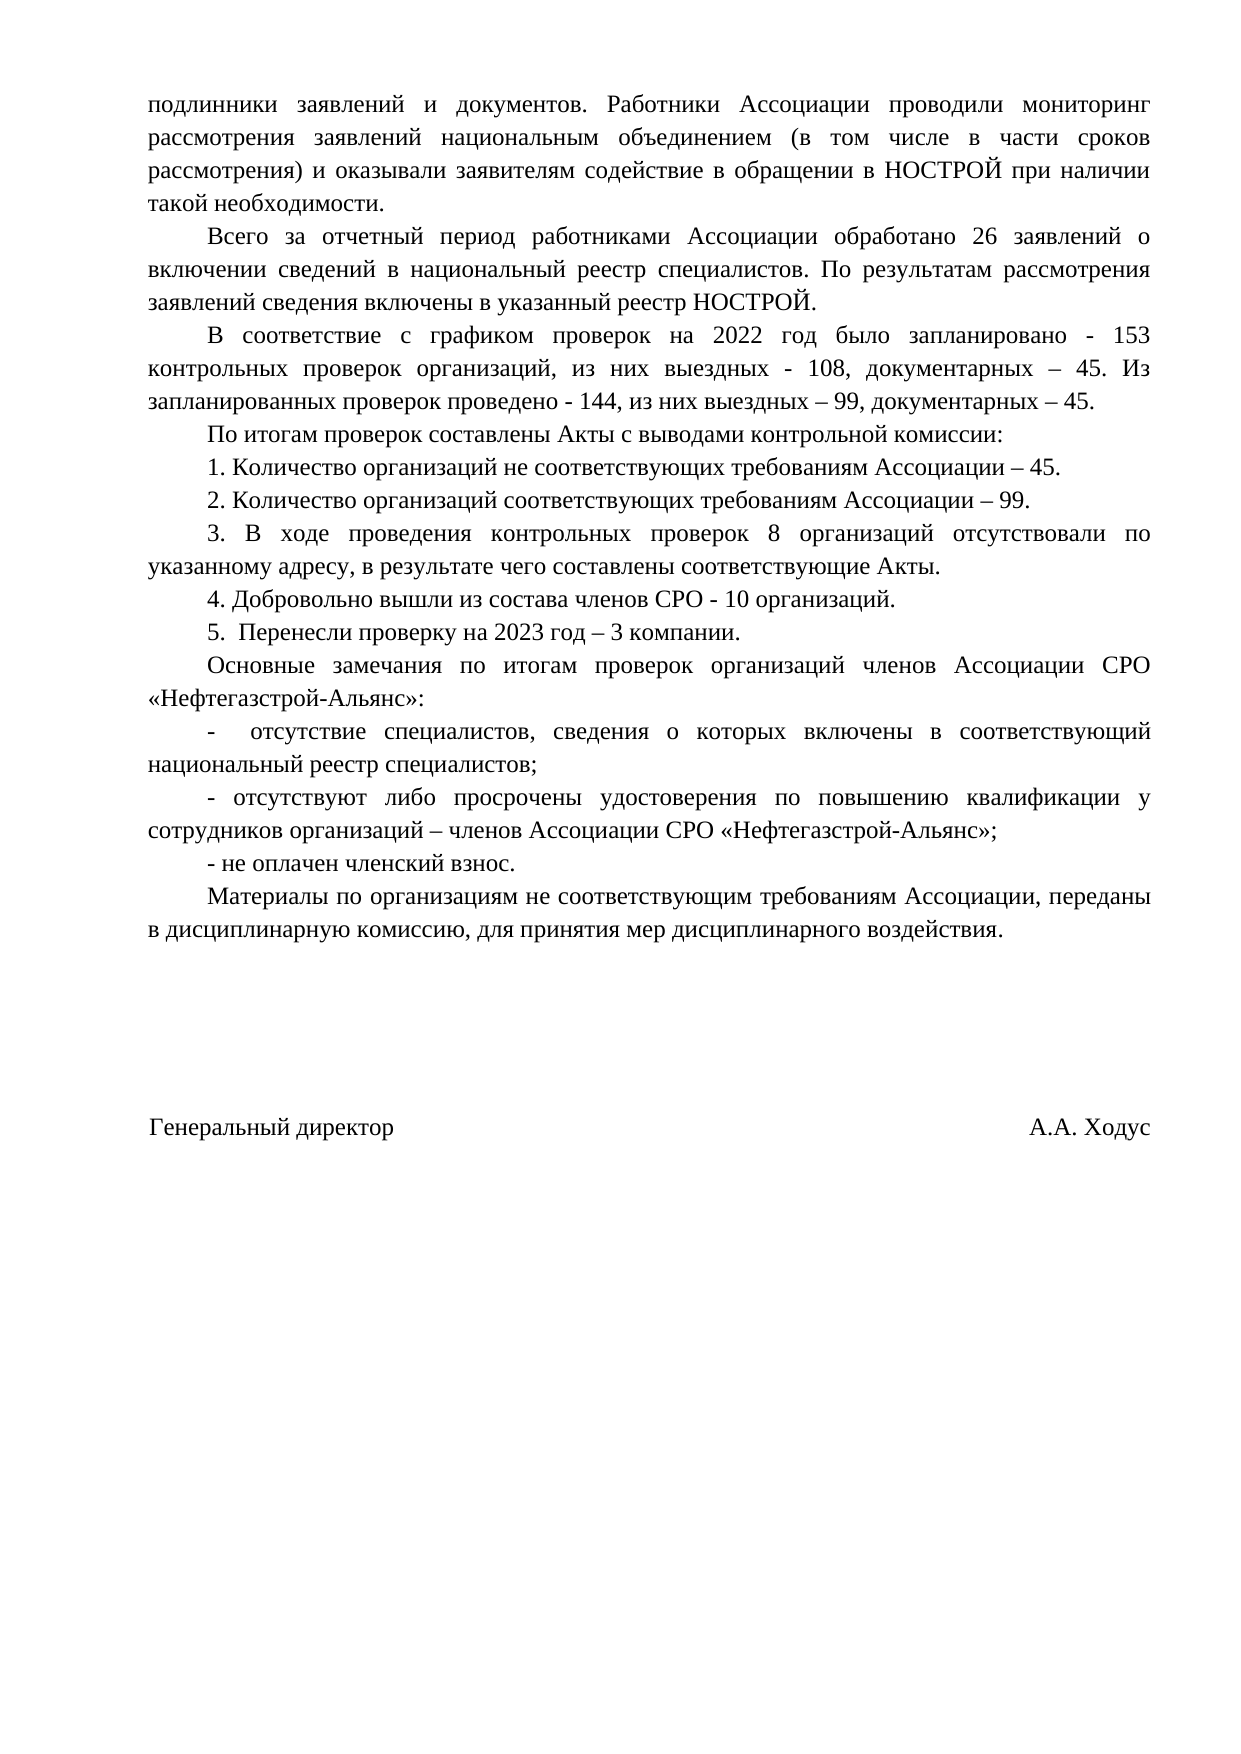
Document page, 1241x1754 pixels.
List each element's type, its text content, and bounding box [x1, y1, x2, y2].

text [148, 89, 1152, 216]
text Всего за отчетный период работниками Ассоциации обработано 26 заявлений о включении сведений в национальный реестр специалистов. По результатам рассмотрения заявлений сведения включены в указанный реестр НОСТРОЙ. [148, 221, 1152, 316]
text 1. Количество организаций не соответствующих требованиям Ассоциации – 45. [148, 452, 1152, 481]
text - отсутствуют либо просрочены удостоверения по повышению квалификации у сотрудников организаций – членов Ассоциации СРО «Нефтегазстрой-Альянс»; [148, 782, 1152, 844]
text 4. Добровольно вышли из состава членов СРО - 10 организаций. [148, 584, 1152, 613]
text - отсутствие специалистов, сведения о которых включены в соответствующий национальный реестр специалистов; [148, 716, 1152, 778]
text - не оплачен членский взнос. [148, 848, 1152, 877]
text 5. Перенесли проверку на 2023 год – 3 компании. [148, 617, 1152, 646]
text Материалы по организациям не соответствующим требованиям Ассоциации, переданы в дисциплинарную комиссию, для принятия мер дисциплинарного воздействия. [148, 881, 1152, 943]
text Основные замечания по итогам проверок организаций членов Ассоциации СРО «Нефтегазстрой-Альянс»: [148, 650, 1152, 712]
text 3. В ходе проведения контрольных проверок 8 организаций отсутствовали по указанному адресу, в результате чего составлены соответствующие Акты. [148, 518, 1152, 580]
text По итогам проверок составлены Акты с выводами контрольной комиссии: [148, 419, 1152, 448]
text 2. Количество организаций соответствующих требованиям Ассоциации – 99. [148, 485, 1152, 514]
text Генеральный директор А.А. Ходус [148, 1112, 1152, 1141]
text В соответствие с графиком проверок на 2022 год было запланировано - 153 контрольных проверок организаций, из них выездных - 108, документарных – 45. Из запланированных проверок проведено - 144, из них выездных – 99, документарных – 45. [148, 320, 1152, 414]
